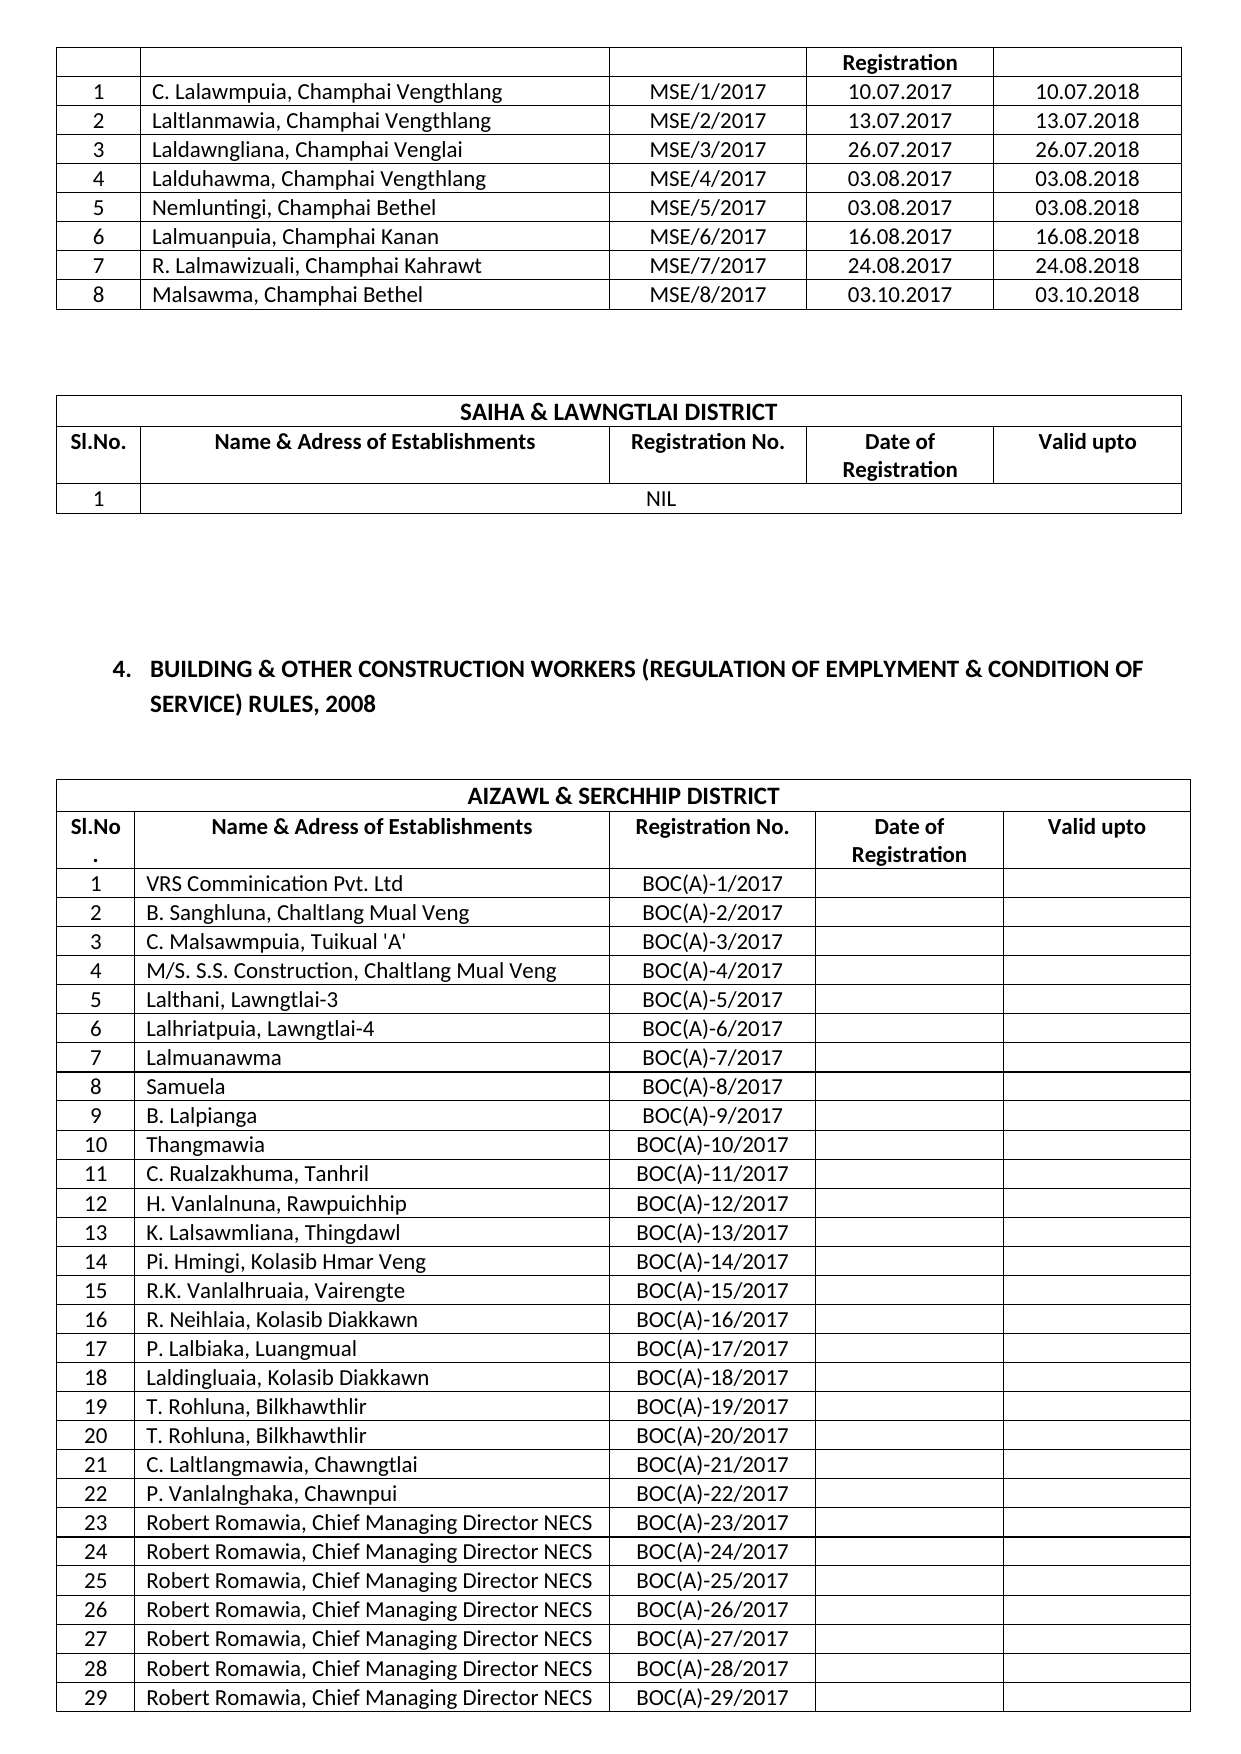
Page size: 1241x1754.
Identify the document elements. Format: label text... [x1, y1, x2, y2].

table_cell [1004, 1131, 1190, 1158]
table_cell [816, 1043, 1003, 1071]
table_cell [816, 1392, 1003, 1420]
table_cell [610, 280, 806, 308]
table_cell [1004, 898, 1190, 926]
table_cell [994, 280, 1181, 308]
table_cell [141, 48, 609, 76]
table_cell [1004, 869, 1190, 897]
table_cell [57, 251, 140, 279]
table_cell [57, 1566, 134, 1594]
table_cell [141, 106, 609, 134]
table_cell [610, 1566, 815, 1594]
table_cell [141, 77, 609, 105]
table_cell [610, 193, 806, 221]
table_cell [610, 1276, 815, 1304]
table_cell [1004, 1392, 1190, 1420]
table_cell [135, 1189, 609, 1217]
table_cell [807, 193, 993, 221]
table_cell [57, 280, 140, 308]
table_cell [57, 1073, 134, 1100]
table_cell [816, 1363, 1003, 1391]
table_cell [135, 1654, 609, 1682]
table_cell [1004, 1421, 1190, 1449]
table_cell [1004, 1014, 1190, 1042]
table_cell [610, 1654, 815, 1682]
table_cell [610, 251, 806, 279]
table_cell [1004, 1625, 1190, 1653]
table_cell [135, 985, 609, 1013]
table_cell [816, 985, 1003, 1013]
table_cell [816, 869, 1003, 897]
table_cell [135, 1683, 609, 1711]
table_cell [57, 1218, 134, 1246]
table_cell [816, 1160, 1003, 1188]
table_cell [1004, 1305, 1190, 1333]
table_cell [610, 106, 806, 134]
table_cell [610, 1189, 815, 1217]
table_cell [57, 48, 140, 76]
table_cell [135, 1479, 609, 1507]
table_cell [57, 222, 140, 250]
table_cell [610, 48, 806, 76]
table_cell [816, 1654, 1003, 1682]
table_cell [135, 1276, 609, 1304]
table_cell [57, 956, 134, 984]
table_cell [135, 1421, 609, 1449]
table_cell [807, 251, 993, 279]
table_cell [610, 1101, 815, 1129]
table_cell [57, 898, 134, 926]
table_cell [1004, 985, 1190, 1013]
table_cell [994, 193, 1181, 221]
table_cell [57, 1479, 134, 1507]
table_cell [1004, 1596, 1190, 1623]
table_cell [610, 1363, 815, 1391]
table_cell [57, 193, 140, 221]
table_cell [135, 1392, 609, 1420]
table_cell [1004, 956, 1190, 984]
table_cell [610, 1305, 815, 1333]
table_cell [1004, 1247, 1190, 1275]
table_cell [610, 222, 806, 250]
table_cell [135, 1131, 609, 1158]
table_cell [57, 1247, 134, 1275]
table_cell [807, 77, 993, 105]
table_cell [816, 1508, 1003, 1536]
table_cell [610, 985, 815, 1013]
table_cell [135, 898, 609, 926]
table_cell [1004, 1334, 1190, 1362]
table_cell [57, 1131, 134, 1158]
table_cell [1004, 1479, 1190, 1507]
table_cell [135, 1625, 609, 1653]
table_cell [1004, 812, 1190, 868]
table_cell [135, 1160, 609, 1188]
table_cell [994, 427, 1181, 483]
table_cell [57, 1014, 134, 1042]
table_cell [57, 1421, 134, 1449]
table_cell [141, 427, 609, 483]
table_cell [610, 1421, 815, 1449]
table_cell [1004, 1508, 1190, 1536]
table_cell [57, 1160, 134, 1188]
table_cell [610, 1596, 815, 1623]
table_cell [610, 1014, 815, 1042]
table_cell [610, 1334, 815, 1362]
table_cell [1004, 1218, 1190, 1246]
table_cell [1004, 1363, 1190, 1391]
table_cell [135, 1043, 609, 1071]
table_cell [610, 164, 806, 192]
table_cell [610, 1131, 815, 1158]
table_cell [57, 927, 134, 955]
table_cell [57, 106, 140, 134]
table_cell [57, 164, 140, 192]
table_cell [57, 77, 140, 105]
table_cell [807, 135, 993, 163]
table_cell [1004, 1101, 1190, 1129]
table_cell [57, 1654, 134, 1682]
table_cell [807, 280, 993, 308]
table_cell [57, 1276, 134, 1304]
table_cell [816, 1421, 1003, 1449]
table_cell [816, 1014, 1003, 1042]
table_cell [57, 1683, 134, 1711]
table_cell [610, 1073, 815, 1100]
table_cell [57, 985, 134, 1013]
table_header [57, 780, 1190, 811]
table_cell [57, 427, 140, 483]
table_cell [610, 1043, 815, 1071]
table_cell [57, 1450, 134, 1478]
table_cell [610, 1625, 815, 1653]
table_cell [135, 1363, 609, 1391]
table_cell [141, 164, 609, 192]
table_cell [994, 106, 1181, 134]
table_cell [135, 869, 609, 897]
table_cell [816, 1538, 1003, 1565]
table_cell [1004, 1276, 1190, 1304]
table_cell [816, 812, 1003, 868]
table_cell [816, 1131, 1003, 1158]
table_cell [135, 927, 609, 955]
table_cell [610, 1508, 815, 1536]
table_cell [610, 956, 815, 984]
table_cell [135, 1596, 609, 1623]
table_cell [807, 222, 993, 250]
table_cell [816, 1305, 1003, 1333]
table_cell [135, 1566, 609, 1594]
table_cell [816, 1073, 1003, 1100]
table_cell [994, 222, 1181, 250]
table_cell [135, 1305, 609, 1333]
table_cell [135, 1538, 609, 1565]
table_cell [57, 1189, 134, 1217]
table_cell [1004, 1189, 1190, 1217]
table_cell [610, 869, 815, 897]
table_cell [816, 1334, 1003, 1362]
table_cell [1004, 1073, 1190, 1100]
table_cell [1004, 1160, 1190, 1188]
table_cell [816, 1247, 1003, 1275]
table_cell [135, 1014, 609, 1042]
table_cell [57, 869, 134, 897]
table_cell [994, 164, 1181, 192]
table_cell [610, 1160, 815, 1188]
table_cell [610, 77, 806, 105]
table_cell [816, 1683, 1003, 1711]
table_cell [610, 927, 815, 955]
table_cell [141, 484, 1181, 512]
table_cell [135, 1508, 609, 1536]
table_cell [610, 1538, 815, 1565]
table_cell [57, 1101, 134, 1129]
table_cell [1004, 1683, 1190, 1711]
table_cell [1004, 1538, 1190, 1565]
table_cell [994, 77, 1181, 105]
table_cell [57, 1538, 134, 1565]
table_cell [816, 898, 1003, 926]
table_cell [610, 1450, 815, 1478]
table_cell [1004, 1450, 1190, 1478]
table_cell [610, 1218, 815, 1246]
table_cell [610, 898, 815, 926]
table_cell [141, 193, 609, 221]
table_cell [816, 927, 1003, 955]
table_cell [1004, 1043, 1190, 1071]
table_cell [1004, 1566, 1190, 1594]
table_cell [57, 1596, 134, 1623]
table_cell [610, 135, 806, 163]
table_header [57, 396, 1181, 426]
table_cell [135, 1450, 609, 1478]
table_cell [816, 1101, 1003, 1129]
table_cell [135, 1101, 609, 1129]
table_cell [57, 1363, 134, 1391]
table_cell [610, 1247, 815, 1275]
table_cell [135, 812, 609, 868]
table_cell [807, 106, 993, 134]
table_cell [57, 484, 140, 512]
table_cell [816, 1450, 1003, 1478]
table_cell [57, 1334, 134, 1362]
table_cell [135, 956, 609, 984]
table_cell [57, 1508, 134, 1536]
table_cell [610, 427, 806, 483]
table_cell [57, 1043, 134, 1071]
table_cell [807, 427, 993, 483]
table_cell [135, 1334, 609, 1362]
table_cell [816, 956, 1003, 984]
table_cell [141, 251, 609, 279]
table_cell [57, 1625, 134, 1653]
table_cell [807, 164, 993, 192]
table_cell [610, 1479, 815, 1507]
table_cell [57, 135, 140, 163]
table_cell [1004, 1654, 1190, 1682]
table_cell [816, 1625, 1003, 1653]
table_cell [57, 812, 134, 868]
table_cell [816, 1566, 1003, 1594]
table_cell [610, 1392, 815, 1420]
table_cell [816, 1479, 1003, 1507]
list BUILDING & OTHER CONSTRUCTION WORKERS (REGULATION OF EMPLYMENT & CONDITION OF SERVICE) RULES, 2008 [112, 653, 1165, 719]
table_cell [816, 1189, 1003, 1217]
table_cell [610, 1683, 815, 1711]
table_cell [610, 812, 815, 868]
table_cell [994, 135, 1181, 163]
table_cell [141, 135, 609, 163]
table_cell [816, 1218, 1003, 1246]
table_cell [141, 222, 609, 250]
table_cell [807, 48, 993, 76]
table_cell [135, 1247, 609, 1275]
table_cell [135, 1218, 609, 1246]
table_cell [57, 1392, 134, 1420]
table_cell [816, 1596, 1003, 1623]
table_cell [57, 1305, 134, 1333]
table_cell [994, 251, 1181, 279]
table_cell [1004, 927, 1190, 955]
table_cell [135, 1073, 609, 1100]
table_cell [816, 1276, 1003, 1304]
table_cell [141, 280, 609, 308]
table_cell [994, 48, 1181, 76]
